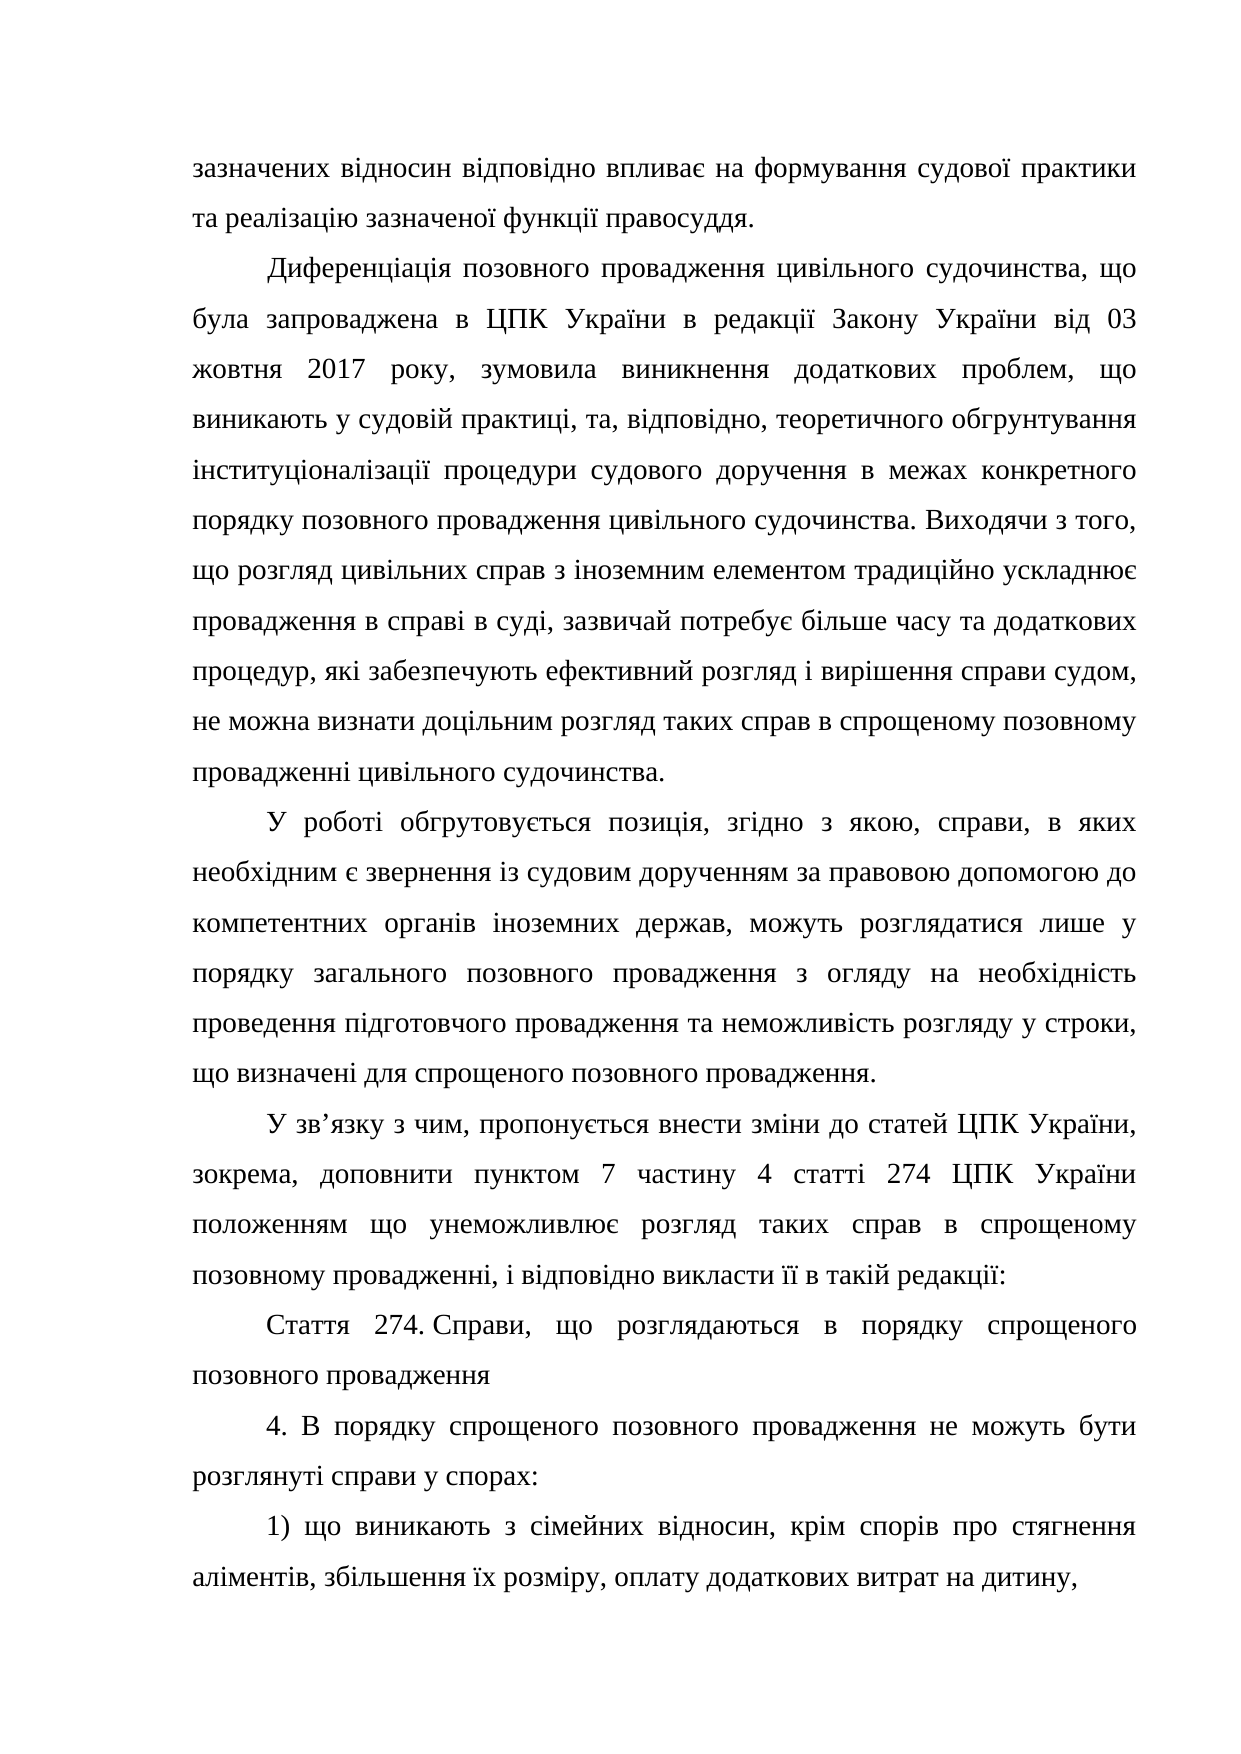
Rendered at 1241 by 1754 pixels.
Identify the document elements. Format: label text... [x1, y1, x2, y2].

text Стаття 274. Справи, що розглядаються в порядку спрощеного позовного провадження [192, 1307, 1138, 1391]
text У роботі обгрутовується позиція, згідно з якою, справи, в яких необхідним є звернення із судовим дорученням за правовою допомогою до компетентних органів іноземних держав, можуть розглядатися лише у порядку загального позовного провадження з огляду на необхідність проведення підготовчого провадження та неможливість розгляду у строки, що визначені для спрощеного позовного провадження. [192, 804, 1138, 1089]
text У зв’язку з чим, пропонується внести зміни до статей ЦПК України, зокрема, доповнити пунктом 7 частину 4 статті 274 ЦПК України положенням що унеможливлює розгляд таких справ в спрощеному позовному провадженні, і відповідно викласти її в такій редакції: [192, 1106, 1138, 1290]
text 1) що виникають з сімейних відносин, крім спорів про стягнення аліментів, збільшення їх розміру, оплату додаткових витрат на дитину, [192, 1508, 1138, 1592]
text зазначених відносин відповідно впливає на формування судової практики та реалізацію зазначеної функції правосуддя. [192, 150, 1138, 234]
text 4. В порядку спрощеного позовного провадження не можуть бути розглянуті справи у спорах: [192, 1408, 1138, 1492]
text Диференціація позовного провадження цивільного судочинства, що була запроваджена в ЦПК України в редакції Закону України від 03 жовтня 2017 року, зумовила виникнення додаткових проблем, що виникають у судовій практиці, та, відповідно, теоретичного обгрунтування інституціоналізації процедури судового доручення в межах конкретного порядку позовного провадження цивільного судочинства. Виходячи з того, що розгляд цивільних справ з іноземним елементом традиційно ускладнює провадження в справі в суді, зазвичай потребує більше часу та додаткових процедур, які забезпечують ефективний розгляд і вирішення справи судом, не можна визнати доцільним розгляд таких справ в спрощеному позовному провадженні цивільного судочинства. [192, 251, 1138, 787]
